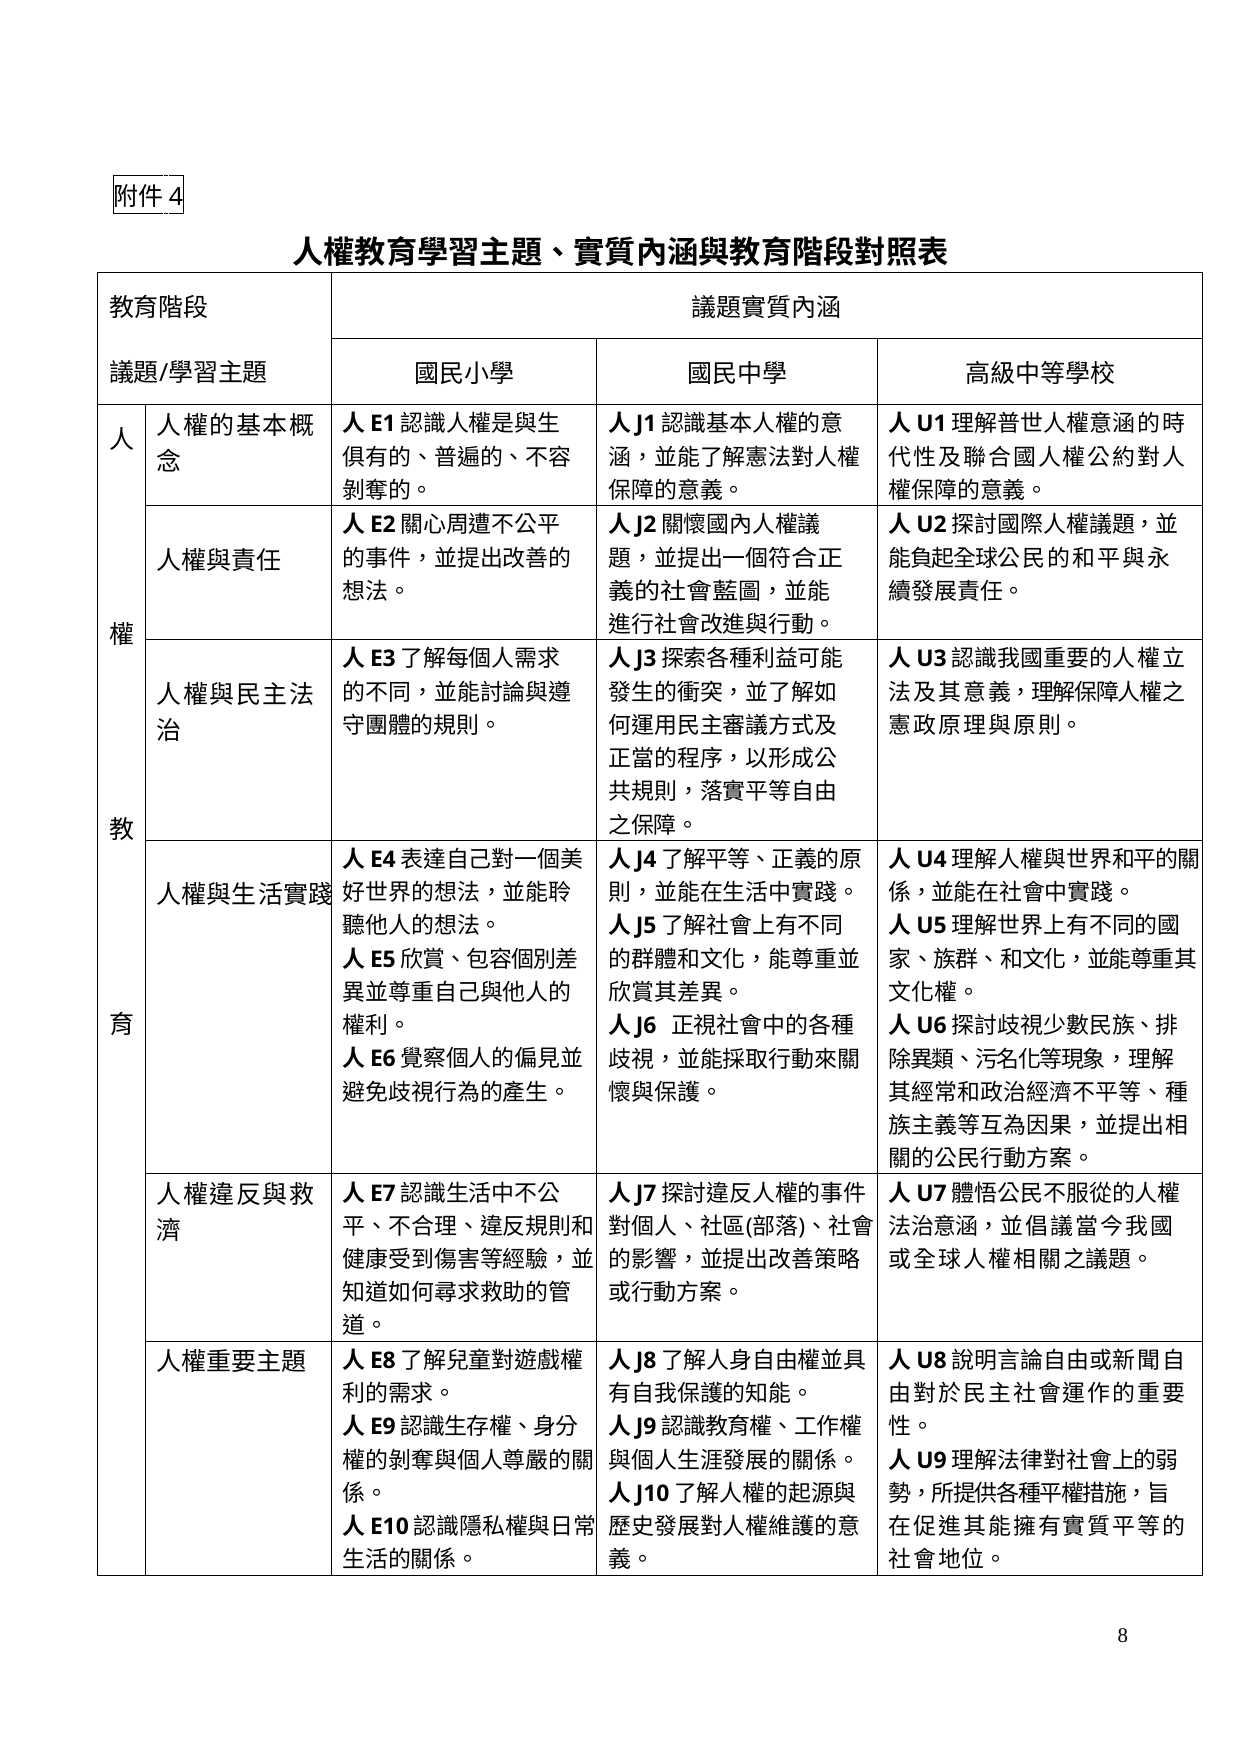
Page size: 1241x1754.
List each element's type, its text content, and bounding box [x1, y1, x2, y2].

table_cell 人權與責任 [146, 506, 331, 639]
table_cell 國民中學 [597, 339, 877, 404]
table_cell 人E7認識生活中不公平、不合理、違反規則和健康受到傷害等經驗，並知道如何尋求救助的管道。 [332, 1174, 596, 1341]
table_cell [597, 1342, 877, 1574]
table_cell 人U7體悟公民不服從的人權法治意涵，並倡議當今我國或全球人權相關之議題。 [878, 1174, 1202, 1341]
table_cell 人E2關心周遭不公平的事件，並提出改善的想法。 [332, 506, 596, 639]
table_cell 人權的基本概念 [146, 405, 331, 505]
table_cell 人J3探索各種利益可能發生的衝突，並了解如何運用民主審議方式及正當的程序，以形成公共規則，落實平等自由之保障。 [597, 640, 877, 840]
table_cell 人J2關懷國內人權議題，並提出一個符合正義的社會藍圖，並能進行社會改進與行動。 [597, 506, 877, 639]
table_cell 人J1認識基本人權的意涵，並能了解憲法對人權保障的意義。 [597, 405, 877, 505]
table_cell 人U2探討國際人權議題，並能負起全球公民的和平與永續發展責任。 [878, 506, 1202, 639]
table_cell 人權與生 活實踐 [146, 841, 331, 1173]
table_cell 人U3認識我國重要的人權立法及其意義，理解保障人權之憲政原理與原則。 [878, 640, 1202, 840]
table_cell 人E1認識人權是與生俱有的、普遍的、不容剝奪的。 [332, 405, 596, 505]
table_cell 人J7探討違反人權的事件對個人、社區(部落)、社會的影響，並提出改善策略或行動方案。 [597, 1174, 877, 1341]
table_cell 人E3了解每個人需求的不同，並能討論與遵守團體的規則。 [332, 640, 596, 840]
table_cell 人權與民主法治 [146, 640, 331, 840]
table_cell 國民小學 [332, 339, 596, 404]
table_header 教育階段 議題/學習主題 [98, 273, 331, 404]
table_cell 人權重要主題 [146, 1342, 331, 1574]
text 人權教育學習主題、實質內涵與教育階段對照表 [112, 227, 1128, 272]
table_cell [878, 1342, 1202, 1574]
table_cell 人U1理解普世人權意涵的時代性及聯合國人權公約對人權保障的意義。 [878, 405, 1202, 505]
text 附件4 [112, 162, 1128, 227]
table_header 議題實質內涵 [332, 273, 1202, 338]
table_cell 人權違反與救濟 [146, 1174, 331, 1341]
table_cell 人U4理解人權與世界和平的關係，並能在社會中實踐。 人U5理解世界上有不同的國家、族群、和文化，並能尊重其文化權。 人U6探討歧視少數民族、排除異類、污名化等現象，理解其經常和政治經濟不平等、種族主義等互為因果，並提出相關的公民行動方案。 [878, 841, 1202, 1173]
table_cell 人J4了解平等、正義的原則，並能在生活中實踐。 人J5了解社會上有不同的群體和文化，能尊重並欣賞其差異。 人J6 正視社會中的各種歧視，並能採取行動來關懷與保護。 [597, 841, 877, 1173]
table_cell 高級中等學校 [878, 339, 1202, 404]
table_cell 人 權 教 育 [98, 405, 145, 1574]
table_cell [332, 1342, 596, 1574]
table_cell 人E4表達自己對一個美好世界的想法，並能聆聽他人的想法。 人E5欣賞、包容個別差異並尊重自己與他人的權利。 人E6覺察個人的偏見並避免歧視行為的產生。 [332, 841, 596, 1173]
